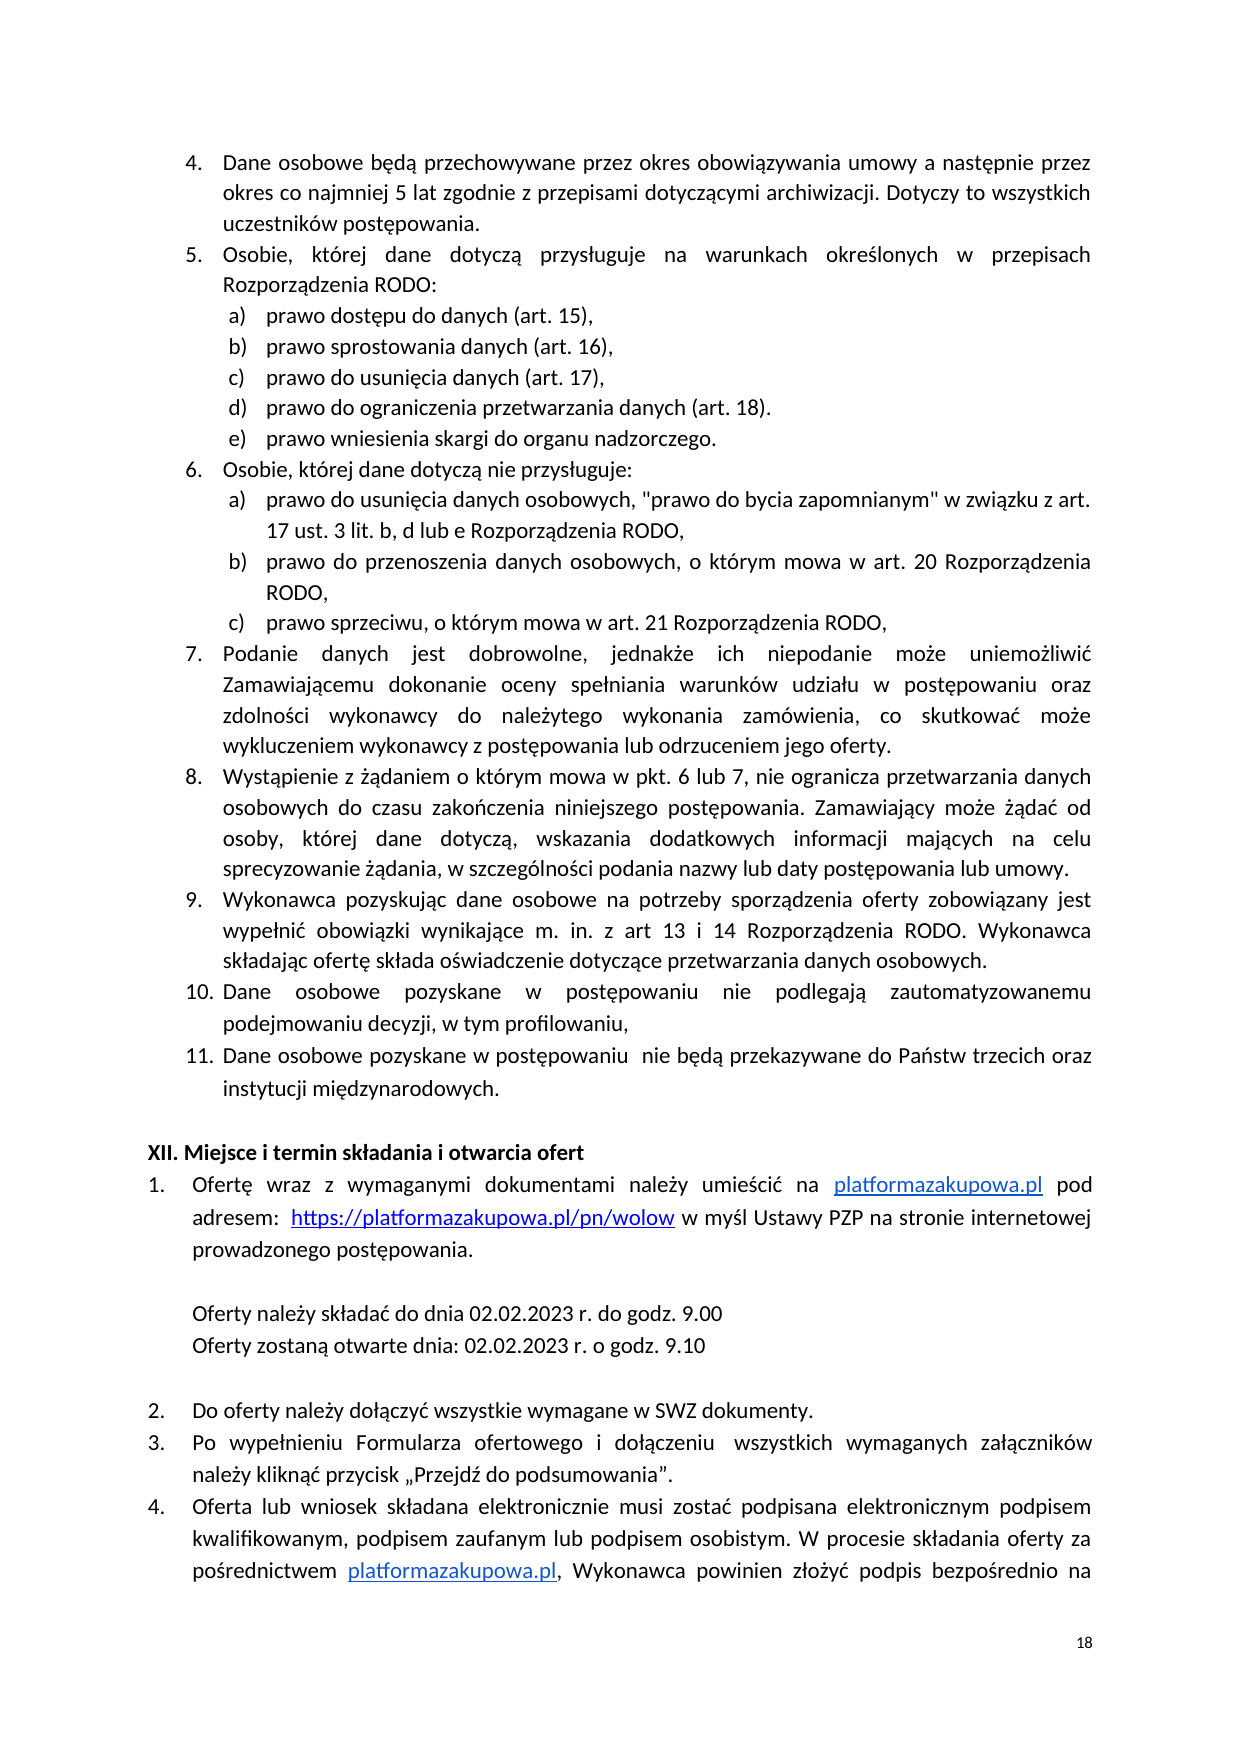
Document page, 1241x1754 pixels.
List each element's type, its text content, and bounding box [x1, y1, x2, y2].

list prawo wniesienia skargi do organu nadzorczego. [228, 424, 1093, 452]
list Wykonawca pozyskując dane osobowe na potrzeby sporządzenia oferty zobowiązany jest wypełnić obowiązki wynikające m. in. z art 13 i 14 Rozporządzenia RODO. Wykonawca składając ofertę składa oświadczenie dotyczące przetwarzania danych osobowych. [185, 885, 1093, 974]
list prawo dostępu do danych (art. 15), [228, 301, 1093, 329]
list Osobie, której dane dotyczą nie przysługuje: [185, 455, 1093, 483]
list Dane osobowe pozyskane w postępowaniu nie podlegają zautomatyzowanemu podejmowaniu decyzji, w tym profilowaniu, [185, 977, 1093, 1037]
text XII. Miejsce i termin składania i otwarcia ofert [148, 1138, 1093, 1166]
list Dane osobowe będą przechowywane przez okres obowiązywania umowy a następnie przez okres co najmniej 5 lat zgodnie z przepisami dotyczącymi archiwizacji. Dotyczy to wszystkich uczestników postępowania. [185, 148, 1093, 237]
list prawo do usunięcia danych (art. 17), [228, 363, 1093, 391]
list Do oferty należy dołączyć wszystkie wymagane w SWZ dokumenty. [148, 1396, 1093, 1424]
list prawo do przenoszenia danych osobowych, o którym mowa w art. 20 Rozporządzenia RODO, [228, 547, 1093, 606]
list prawo do usunięcia danych osobowych, "prawo do bycia zapomnianym" w związku z art. 17 ust. 3 lit. b, d lub e Rozporządzenia RODO, [228, 486, 1093, 544]
list Osobie, której dane dotyczą przysługuje na warunkach określonych w przepisach Rozporządzenia RODO: [185, 240, 1093, 298]
text Oferty zostaną otwarte dnia: 02.02.2023 r. o godz. 9.10 [192, 1331, 1093, 1359]
list Wystąpienie z żądaniem o którym mowa w pkt. 6 lub 7, nie ogranicza przetwarzania danych osobowych do czasu zakończenia niniejszego postępowania. Zamawiający może żądać od osoby, której dane dotyczą, wskazania dodatkowych informacji mających na celu sprecyzowanie żądania, w szczególności podania nazwy lub daty postępowania lub umowy. [185, 762, 1093, 882]
list Po wypełnieniu Formularza ofertowego i dołączeniu wszystkich wymaganych załączników należy kliknąć przycisk „Przejdź do podsumowania”. [148, 1428, 1093, 1488]
list prawo sprzeciwu, o którym mowa w art. 21 Rozporządzenia RODO, [228, 608, 1093, 637]
list Ofertę wraz z wymaganymi dokumentami należy umieścić na platformazakupowa.pl pod adresem: https://platformazakupowa.pl/pn/wolow w myśl Ustawy PZP na stronie internetowej prowadzonego postępowania. [148, 1170, 1093, 1263]
list Dane osobowe pozyskane w postępowaniu nie będą przekazywane do Państw trzecich oraz instytucji międzynarodowych. [185, 1042, 1093, 1102]
list prawo do ograniczenia przetwarzania danych (art. 18). [228, 393, 1093, 421]
list Podanie danych jest dobrowolne, jednakże ich niepodanie może uniemożliwić Zamawiającemu dokonanie oceny spełniania warunków udziału w postępowaniu oraz zdolności wykonawcy do należytego wykonania zamówienia, co skutkować może wykluczeniem wykonawcy z postępowania lub odrzuceniem jego oferty. [185, 639, 1093, 759]
list prawo sprostowania danych (art. 16), [228, 332, 1093, 360]
text Oferty należy składać do dnia 02.02.2023 r. do godz. 9.00 [192, 1299, 1093, 1327]
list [148, 1492, 1093, 1585]
